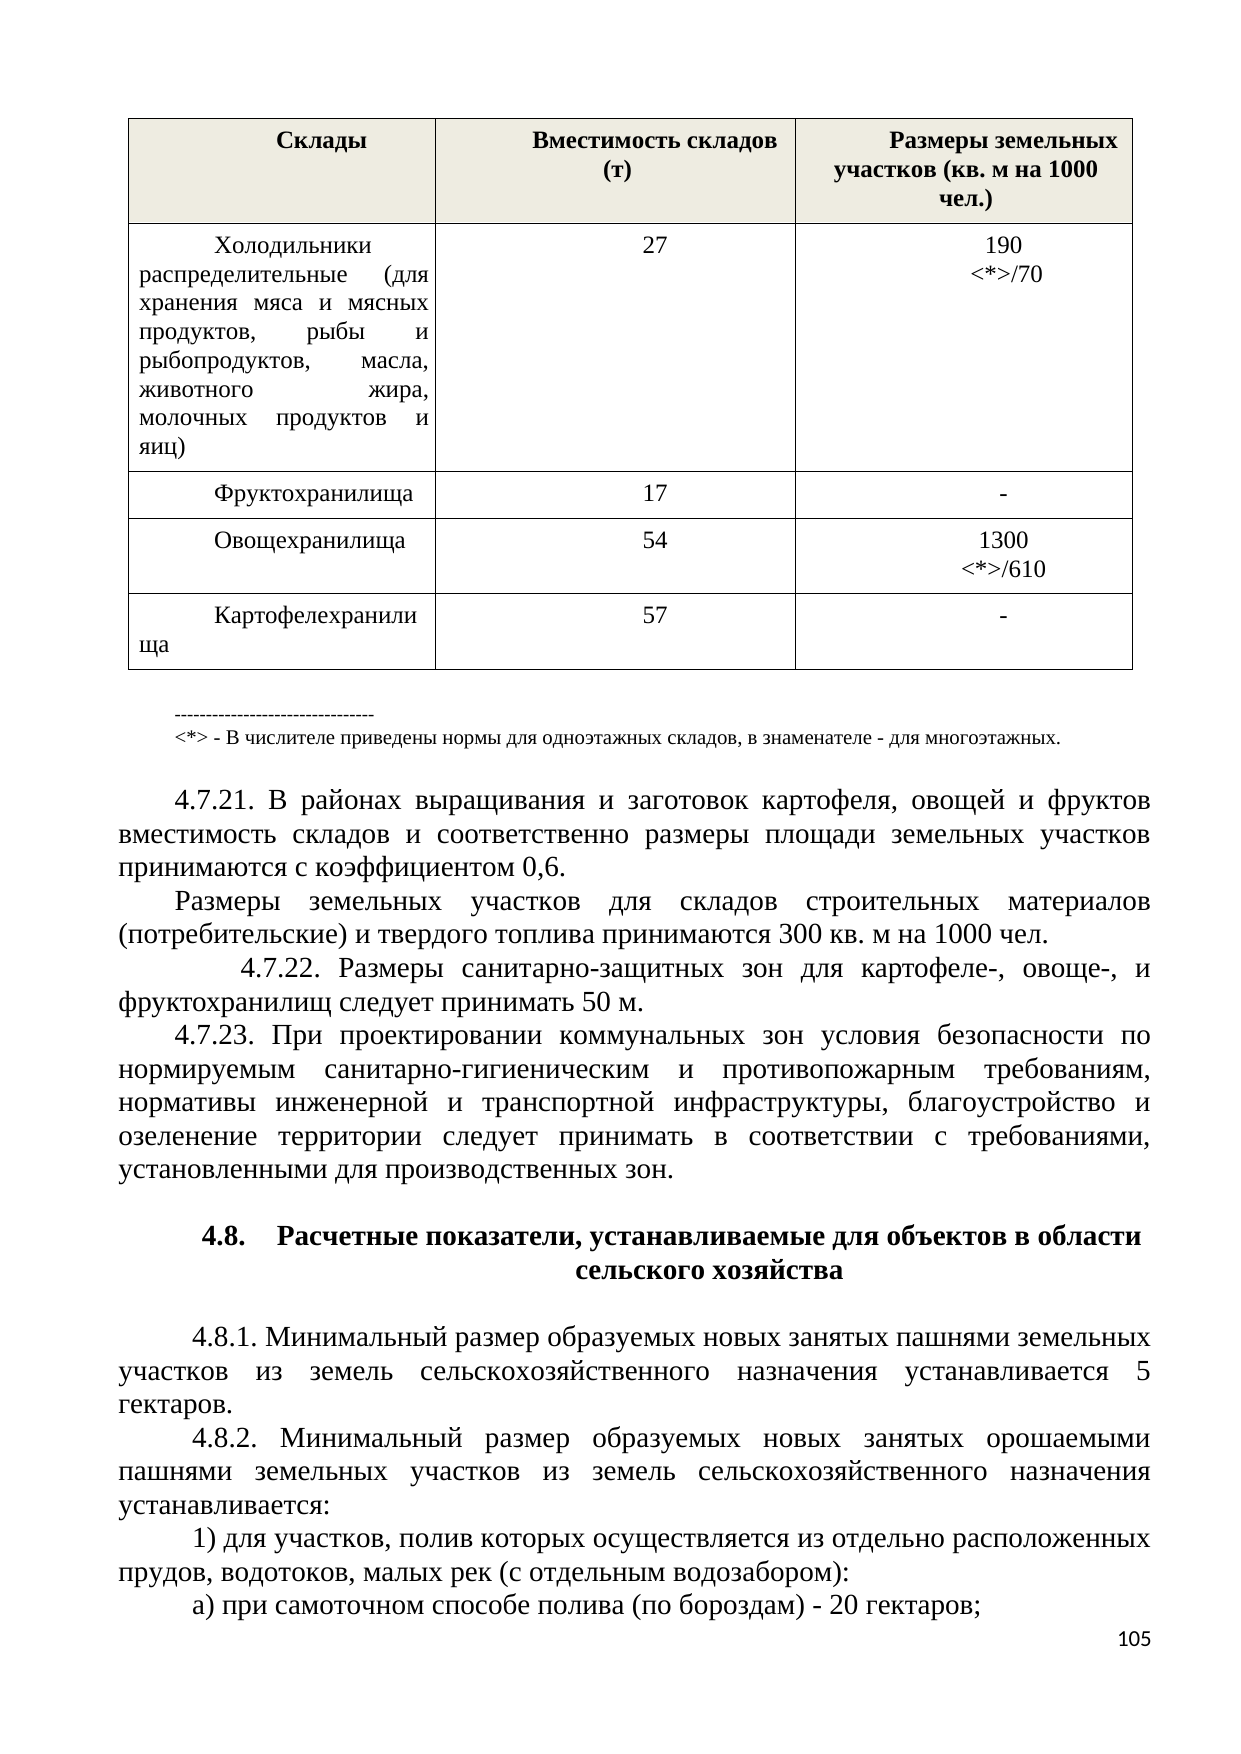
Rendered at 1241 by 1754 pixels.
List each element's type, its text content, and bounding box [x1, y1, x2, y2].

text 4.7.21. В районах выращивания и заготовок картофеля, овощей и фруктов вместимость складов и соответственно размеры площади земельных участков принимаются с коэффициентом 0,6. [118, 782, 1152, 883]
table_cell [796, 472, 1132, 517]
text 4.7.22. Размеры санитарно-защитных зон для картофеле-, овоще-, и фруктохранилищ следует принимать 50 м. [118, 950, 1152, 1017]
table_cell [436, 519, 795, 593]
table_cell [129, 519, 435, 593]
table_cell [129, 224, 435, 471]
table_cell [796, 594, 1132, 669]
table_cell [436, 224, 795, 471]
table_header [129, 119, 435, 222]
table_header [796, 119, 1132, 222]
text <*> - В числителе приведены нормы для одноэтажных складов, в знаменателе - для многоэтажных. [118, 725, 1152, 749]
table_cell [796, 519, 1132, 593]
text 4.7.23. При проектировании коммунальных зон условия безопасности по нормируемым санитарно-гигиеническим и противопожарным требованиям, нормативы инженерной и транспортной инфраструктуры, благоустройство и озеленение территории следует принимать в соответствии с требованиями, установленными для производственных зон. [118, 1017, 1152, 1185]
text 4.8.1. Минимальный размер образуемых новых занятых пашнями земельных участков из земель сельскохозяйственного назначения устанавливается 5 гектаров. [118, 1319, 1152, 1420]
text а) при самоточном способе полива (по бороздам) - 20 гектаров; [118, 1587, 1152, 1621]
text -------------------------------- [118, 703, 1152, 725]
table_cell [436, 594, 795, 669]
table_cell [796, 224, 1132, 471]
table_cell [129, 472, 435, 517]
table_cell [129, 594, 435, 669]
list Расчетные показатели, устанавливаемые для объектов в области сельского хозяйства [192, 1218, 1152, 1286]
text Размеры земельных участков для складов строительных материалов (потребительские) и твердого топлива принимаются 300 кв. м на 1000 чел. [118, 883, 1152, 950]
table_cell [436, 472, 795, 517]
text 4.8.2. Минимальный размер образуемых новых занятых орошаемыми пашнями земельных участков из земель сельскохозяйственного назначения устанавливается: [118, 1420, 1152, 1520]
text 1) для участков, полив которых осуществляется из отдельно расположенных прудов, водотоков, малых рек (с отдельным водозабором): [118, 1520, 1152, 1587]
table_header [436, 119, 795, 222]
